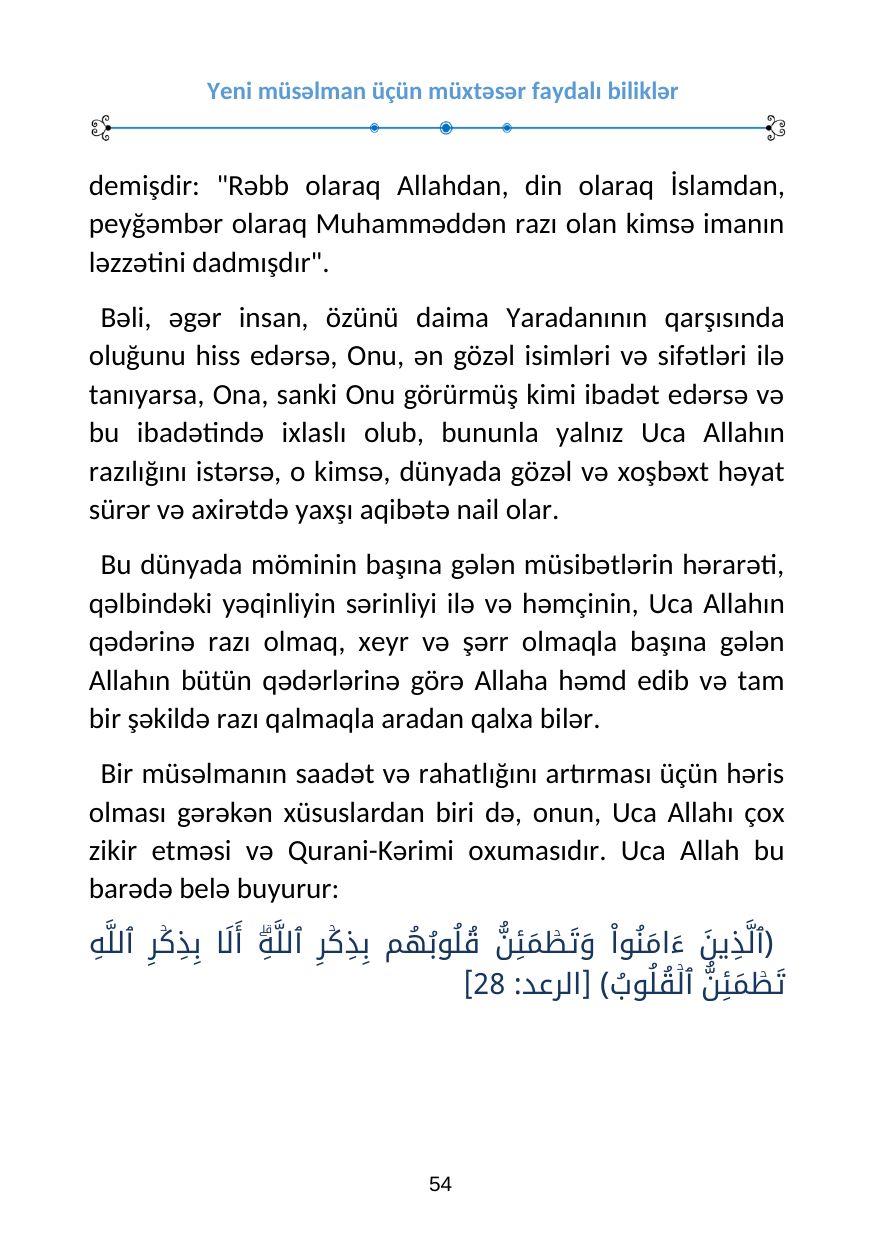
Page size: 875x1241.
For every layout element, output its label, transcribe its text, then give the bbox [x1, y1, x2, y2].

text Bəli, əgər insan, özünü daima Yaradanının qarşısında oluğunu hiss edərsə, Onu, ən gözəl isimləri və sifətləri ilə tanıyarsa, Ona, sanki Onu görürmüş kimi ibadət edərsə və bu ibadətində ixlaslı olub, bununla yalnız Uca Allahın razılığını istərsə, o kimsə, dünyada gözəl və xoşbəxt həyat sürər və axirətdə yaxşı aqibətə nail olar. [89, 299, 785, 527]
text ﴿ٱلَّذِينَ ءَامَنُواْ وَتَطۡمَئِنُّ قُلُوبُهُم بِذِكۡرِ ٱللَّهِۗ أَلَا بِذِكۡرِ ٱللَّهِ تَطۡمَئِنُّ ٱلۡقُلُوبُ﴾ [الرعد: 28] [89, 966, 592, 1007]
text Bir müsəlmanın saadət və rahatlığını artırması üçün həris olması gərəkən xüsuslardan biri də, onun, Uca Allahı çox zikir etməsi və Qurani-Kərimi oxumasıdır. Uca Allah bu barədə belə buyurur: [89, 755, 785, 906]
picture [89, 111, 787, 144]
text Bu dünyada möminin başına gələn müsibətlərin hərarəti, qəlbindəki yəqinliyin sərinliyi ilə və həmçinin, Uca Allahın qədərinə razı olmaq, xeyr və şərr olmaqla başına gələn Allahın bütün qədərlərinə görə Allaha həmd edib və tam bir şəkildə razı qalmaqla aradan qalxa bilər. [89, 546, 785, 736]
